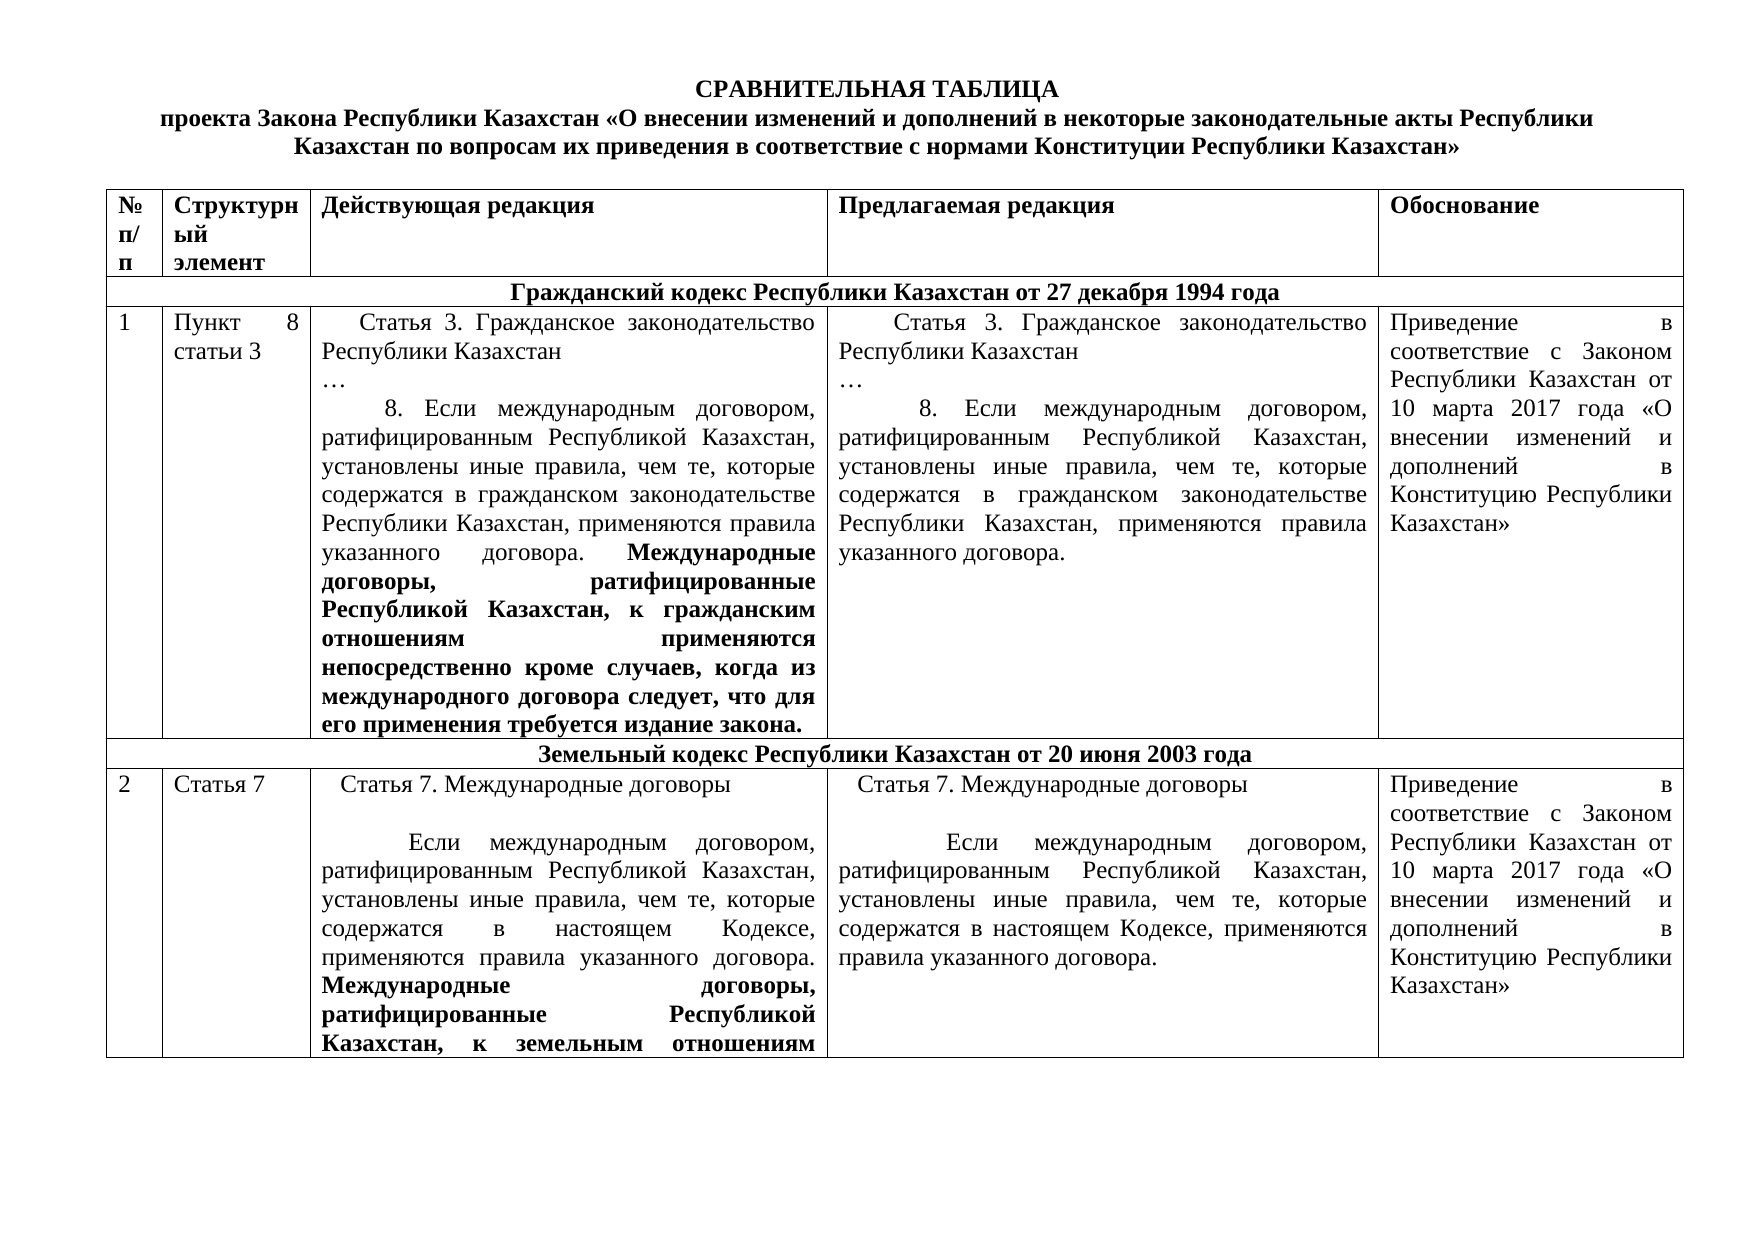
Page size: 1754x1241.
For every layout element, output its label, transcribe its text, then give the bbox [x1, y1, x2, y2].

table_cell 2 [107, 769, 162, 1057]
table_cell Статья 3. Гражданское законодательство Республики Казахстан … 8. Если международным договором, ратифицированным Республикой Казахстан, установлены иные правила, чем те, которые содержатся в гражданском законодательстве Республики Казахстан, применяются правила указанного договора. [828, 307, 1378, 738]
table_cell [828, 769, 1378, 1057]
table_cell Статья 3. Гражданское законодательство Республики Казахстан … 8. Если международным договором, ратифицированным Республикой Казахстан, установлены иные правила, чем те, которые содержатся в гражданском законодательстве Республики Казахстан, применяются правила указанного договора. Международные договоры, ратифицированные Республикой Казахстан, к гражданским отношениям применяются непосредственно кроме случаев, когда из международного договора следует, что для его применения требуется издание закона. [311, 307, 827, 738]
table_header Предлагаемая редакция [828, 190, 1378, 276]
text проекта Закона Республики Казахстан «О внесении изменений и дополнений в некоторые законодательные акты Республики Казахстан по вопросам их приведения в соответствие с нормами Конституции Республики Казахстан» [118, 103, 1636, 160]
table_header № п/п [107, 190, 162, 276]
table_header Действующая редакция [311, 190, 827, 276]
table_cell 1 [107, 307, 162, 738]
text СРАВНИТЕЛЬНАЯ ТАБЛИЦА [118, 74, 1636, 103]
table_cell Приведение в соответствие с Законом Республики Казахстан от 10 марта 2017 года «О внесении изменений и дополнений в Конституцию Республики Казахстан» [1379, 307, 1683, 738]
table_cell Пункт 8 статьи 3 [163, 307, 310, 738]
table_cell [1379, 769, 1683, 1057]
table_cell Земельный кодекс Республики Казахстан от 20 июня 2003 года [107, 739, 1683, 768]
table_cell Статья 7 [163, 769, 310, 1057]
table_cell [311, 769, 827, 1057]
table_header Обоснование [1379, 190, 1683, 276]
table_header Структурный элемент [163, 190, 310, 276]
table_cell Гражданский кодекс Республики Казахстан от 27 декабря 1994 года [107, 277, 1683, 306]
